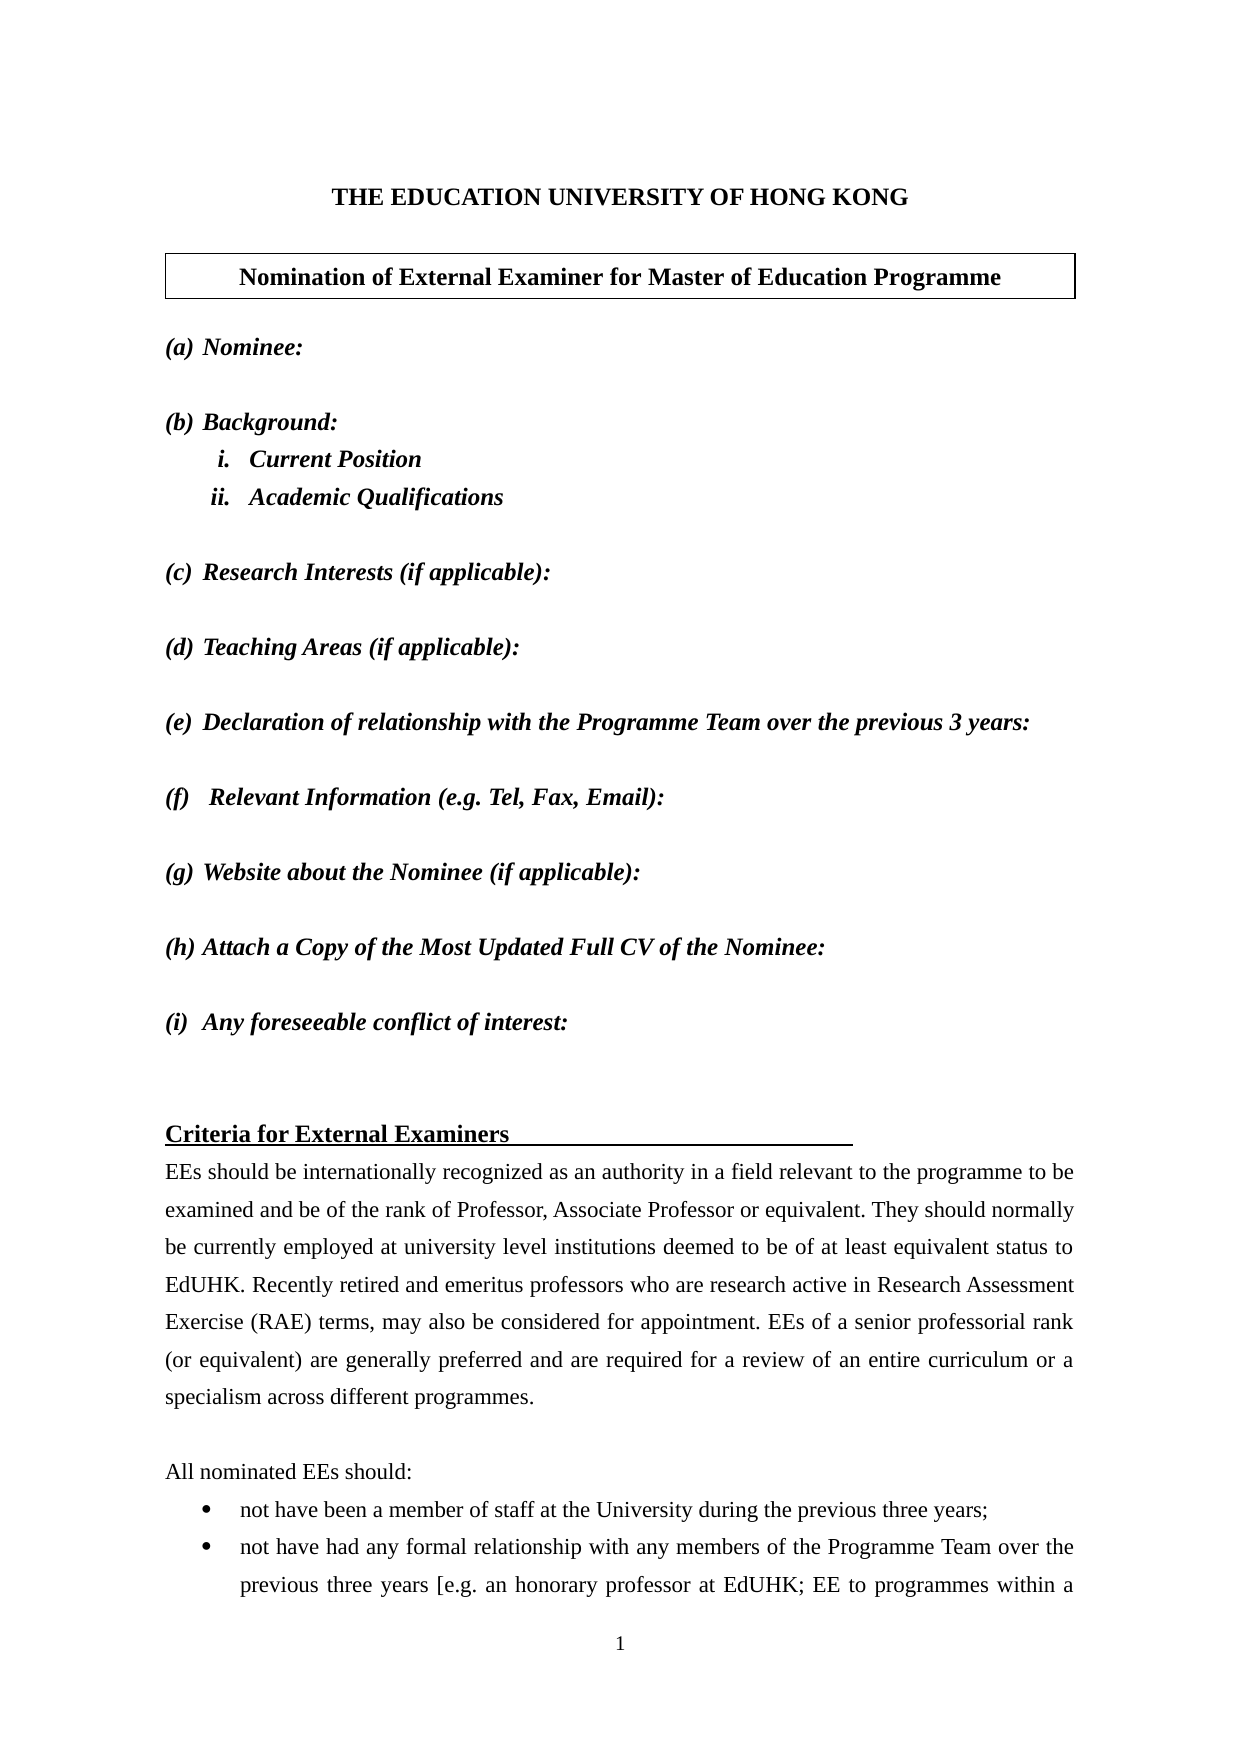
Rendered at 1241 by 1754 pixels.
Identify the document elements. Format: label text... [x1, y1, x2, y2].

list Relevant Information (e.g. Tel, Fax, Email): [165, 778, 1075, 815]
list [202, 1528, 1075, 1603]
list Any foreseeable conflict of interest: [165, 1003, 1075, 1040]
list Current Position [230, 440, 1075, 478]
list Declaration of relationship with the Programme Team over the previous 3 years: [165, 703, 1075, 740]
list not have been a member of staff at the University during the previous three years; [202, 1490, 1075, 1528]
list Nominee: [165, 328, 1075, 365]
text All nominated EEs should: [165, 1453, 1075, 1490]
table_header Nomination of External Examiner for Master of Education Programme [166, 254, 1074, 298]
list Website about the Nominee (if applicable): [165, 853, 1075, 890]
list Academic Qualifications [230, 478, 1075, 515]
list Research Interests (if applicable): [165, 553, 1075, 590]
text THE EDUCATION UNIVERSITY OF HONG KONG [165, 178, 1075, 253]
text EEs should be internationally recognized as an authority in a field relevant to the programme to be examined and be of the rank of Professor, Associate Professor or equivalent. They should normally be currently employed at university level institutions deemed to be of at least equivalent status to EdUHK. Recently retired and emeritus professors who are research active in Research Assessment Exercise (RAE) terms, may also be considered for appointment. EEs of a senior professorial rank (or equivalent) are generally preferred and are required for a review of an entire curriculum or a specialism across different programmes. [165, 1153, 1075, 1415]
list Background: [165, 403, 1075, 440]
list Teaching Areas (if applicable): [165, 628, 1075, 665]
list Attach a Copy of the Most Updated Full CV of the Nominee: [165, 928, 1075, 965]
text Criteria for External Examiners [165, 1115, 1075, 1153]
